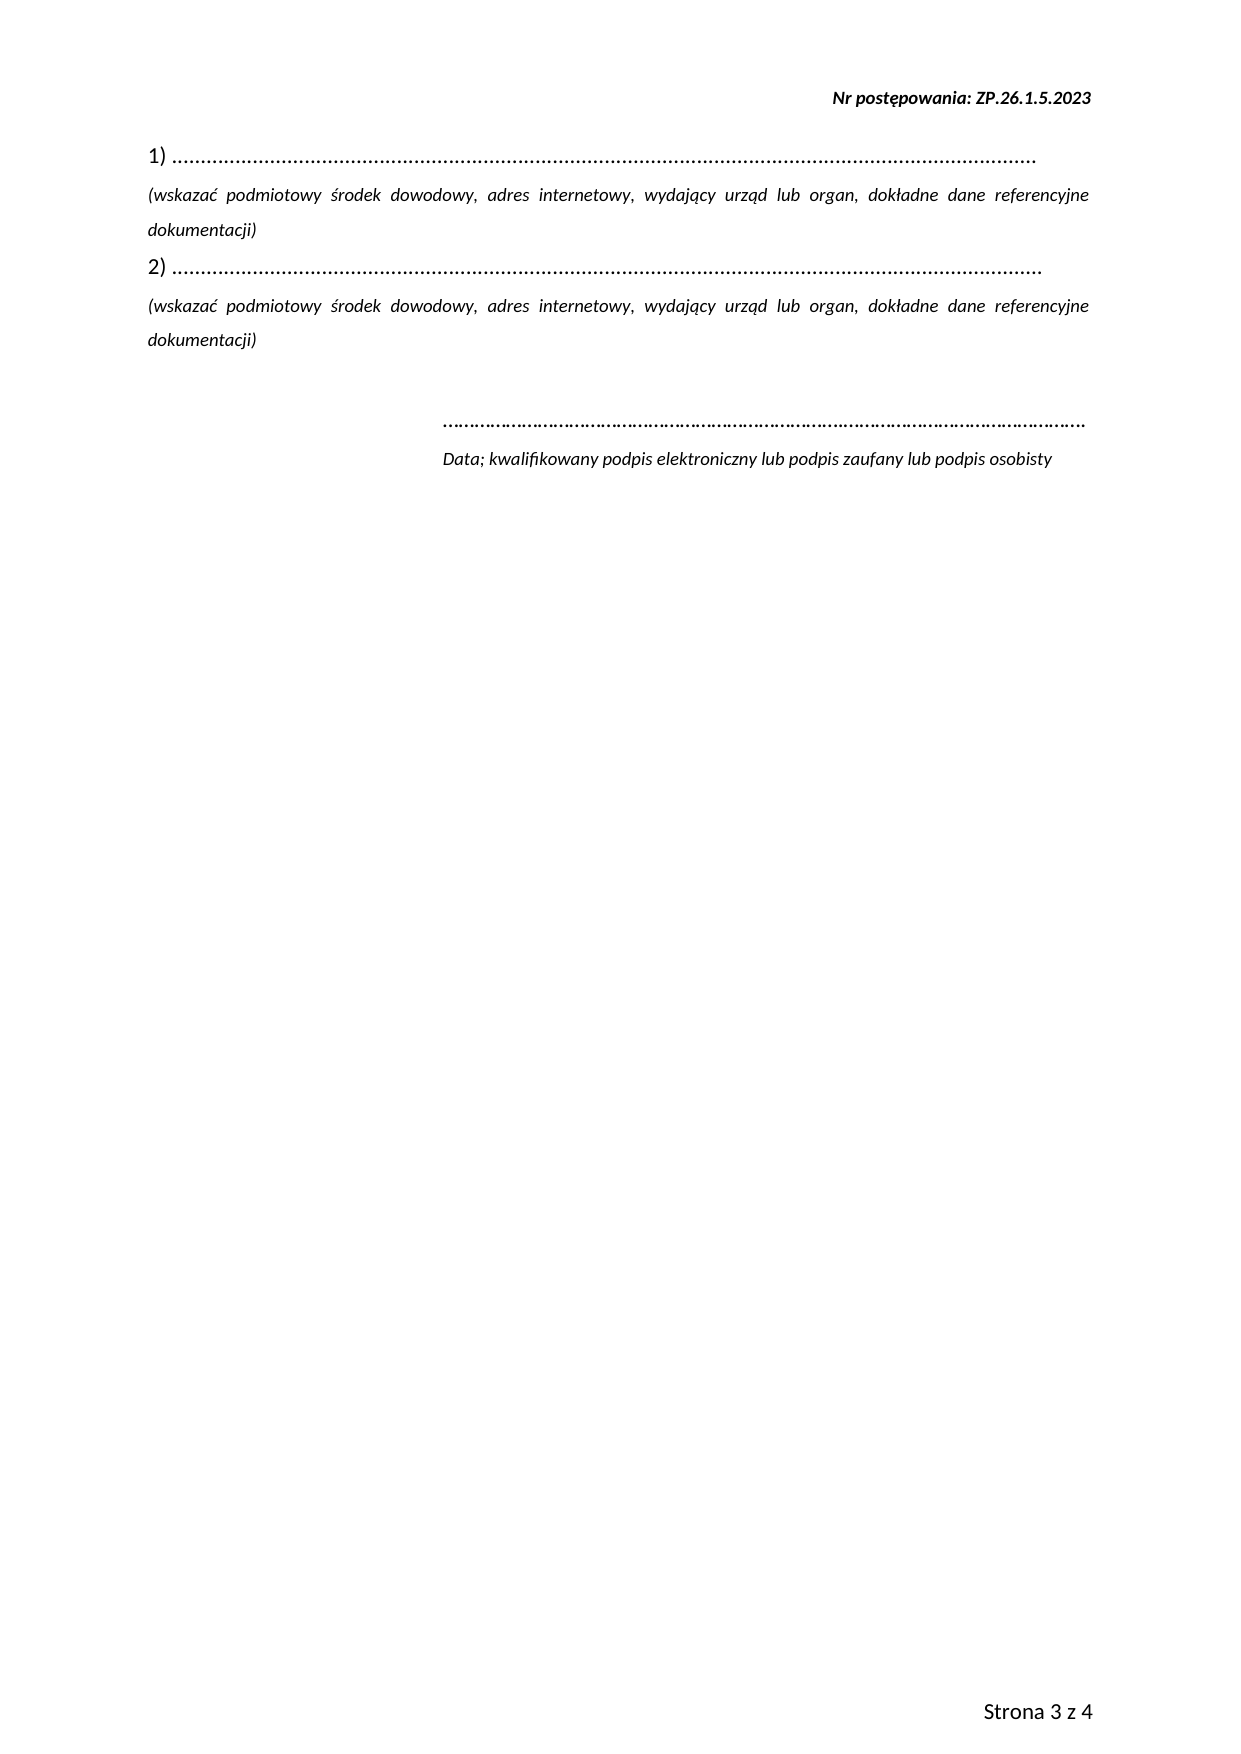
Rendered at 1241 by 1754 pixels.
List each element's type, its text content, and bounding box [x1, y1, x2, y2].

text Data; kwalifikowany podpis elektroniczny lub podpis zaufany lub podpis osobisty [148, 447, 1093, 470]
text 2) ....................................................................................................................................................... [148, 252, 1093, 280]
text (wskazać podmiotowy środek dowodowy, adres internetowy, wydający urząd lub organ, dokładne dane referencyjne dokumentacji) [148, 294, 1093, 351]
text ………………………………………………………………….………………………………………. [148, 405, 1093, 433]
text (wskazać podmiotowy środek dowodowy, adres internetowy, wydający urząd lub organ, dokładne dane referencyjne dokumentacji) [148, 183, 1093, 241]
text 1) ...................................................................................................................................................... [148, 141, 1093, 169]
